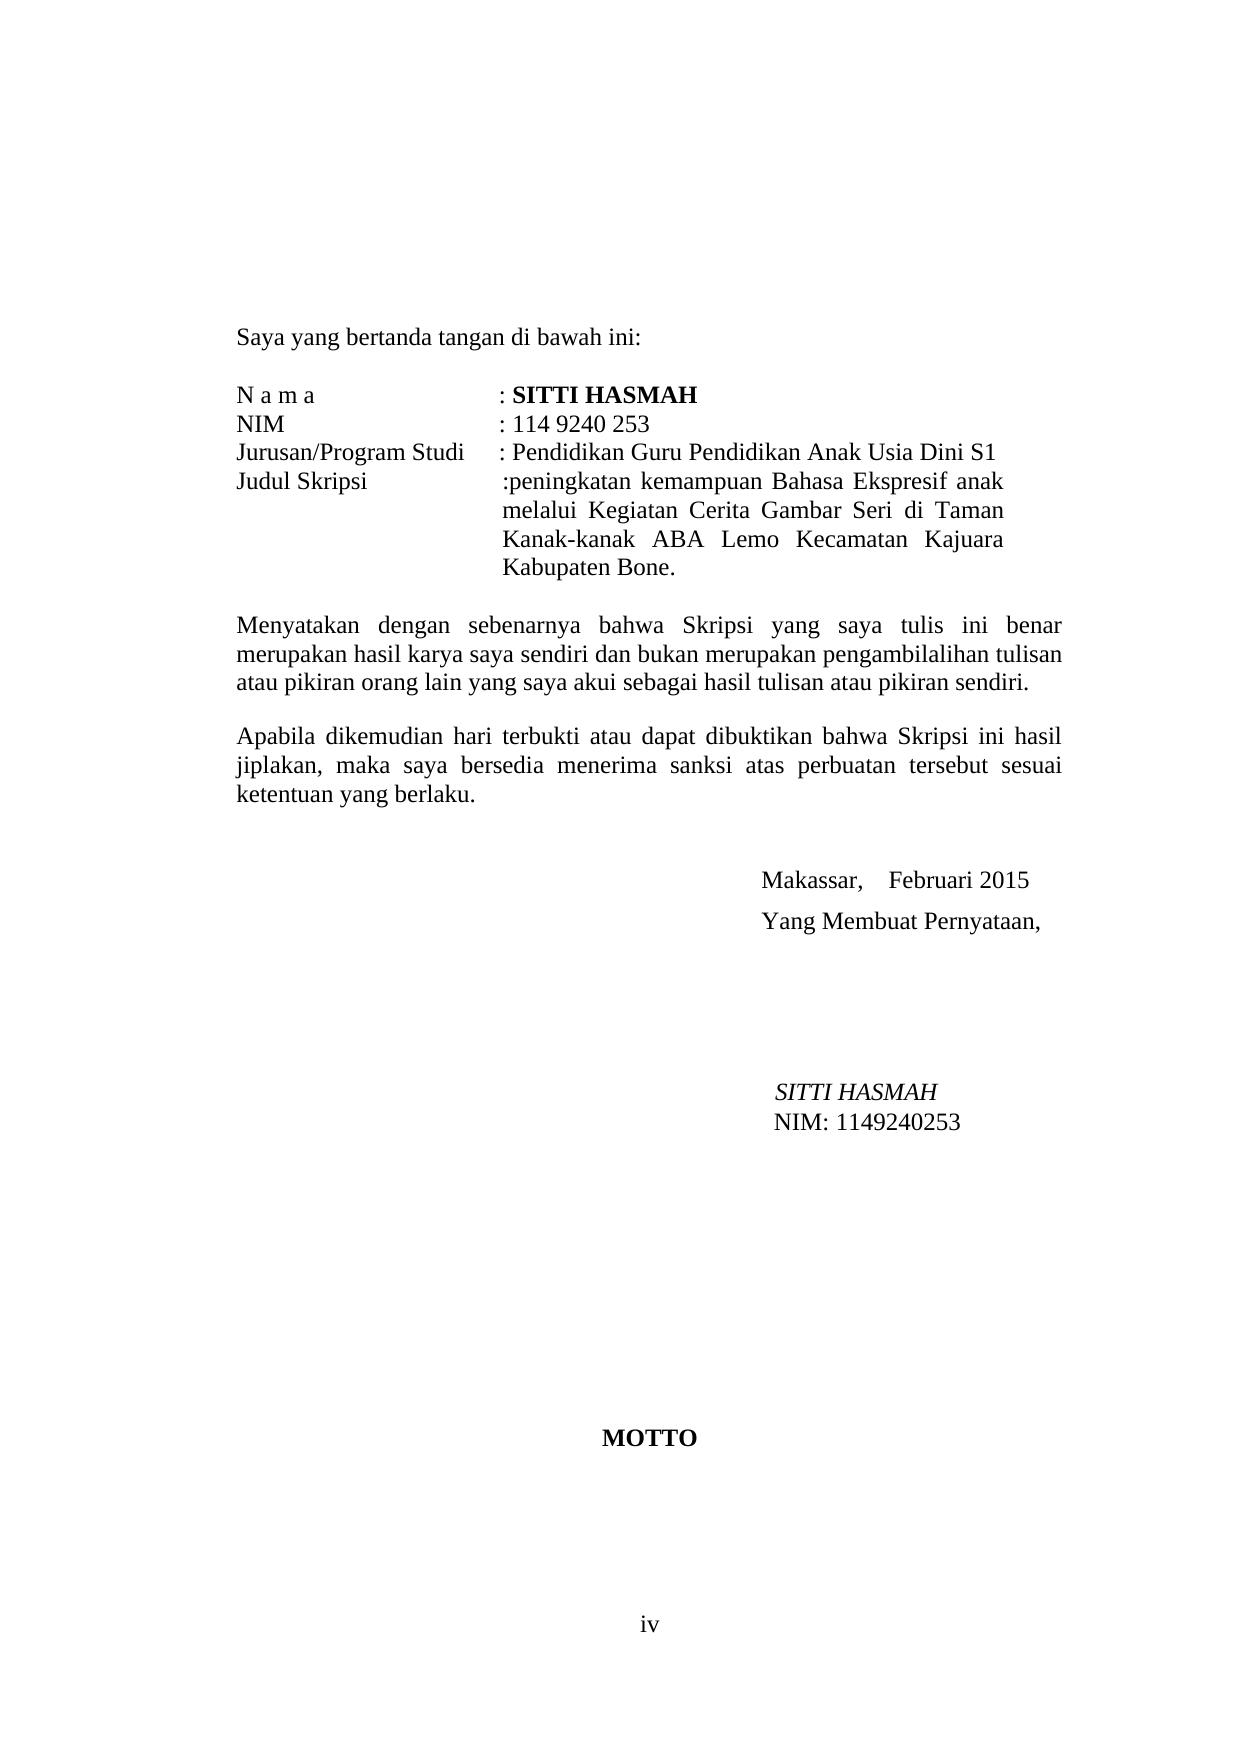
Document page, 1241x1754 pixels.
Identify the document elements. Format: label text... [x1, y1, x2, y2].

text Apabila dikemudian hari terbukti atau dapat dibuktikan bahwa Skripsi ini hasil jiplakan, maka saya bersedia menerima sanksi atas perbuatan tersebut sesuai ketentuan yang berlaku. [236, 721, 1063, 807]
text Saya yang bertanda tangan di bawah ini: [236, 322, 1063, 351]
text Yang Membuat Pernyataan, [686, 906, 1063, 935]
text NIM: 1149240253 [673, 1107, 1063, 1136]
text NIM : 114 9240 253 [236, 409, 1063, 437]
text Makassar, Februari 2015 [686, 865, 1063, 894]
text Jurusan/Program Studi : Pendidikan Guru Pendidikan Anak Usia Dini S1 [236, 437, 1063, 466]
subtitle MOTTO [236, 1423, 1063, 1452]
text N a m a : SITTI HASMAH [236, 380, 1063, 409]
text Judul Skripsi :peningkatan kemampuan Bahasa Ekspresif anak melalui Kegiatan Cerita Gambar Seri di Taman Kanak-kanak ABA Lemo Kecamatan Kajuara Kabupaten Bone. [236, 466, 1004, 581]
text Menyatakan dengan sebenarnya bahwa Skripsi yang saya tulis ini benar merupakan hasil karya saya sendiri dan bukan merupakan pengambilalihan tulisan atau pikiran orang lain yang saya akui sebagai hasil tulisan atau pikiran sendiri. [236, 610, 1063, 696]
